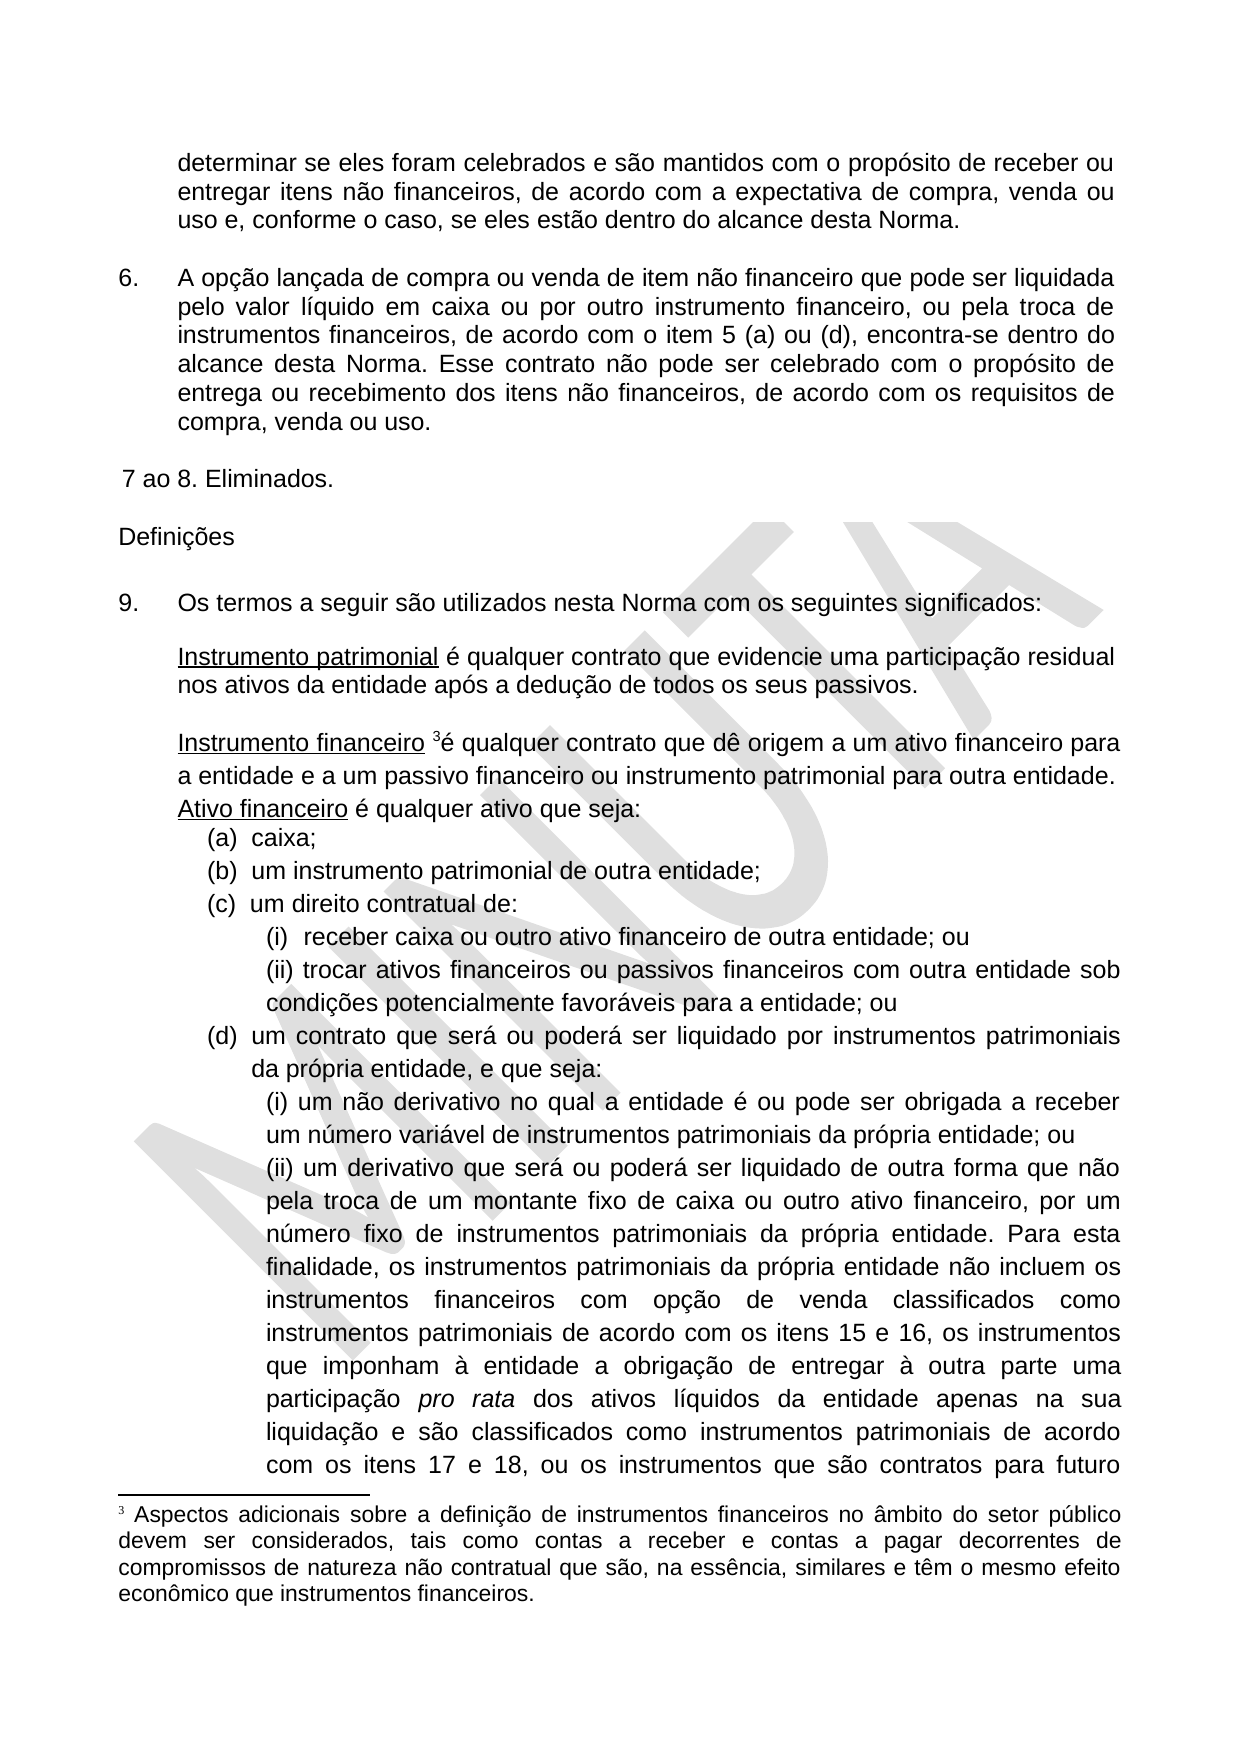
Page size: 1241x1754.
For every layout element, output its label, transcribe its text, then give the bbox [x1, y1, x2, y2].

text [177, 148, 1116, 234]
text Definições [118, 522, 1122, 550]
text (b) um instrumento patrimonial de outra entidade; [207, 856, 1122, 884]
list caixa; [207, 823, 1122, 851]
text 7 ao 8. Eliminados. [122, 464, 1116, 493]
text 9. Os termos a seguir são utilizados nesta Norma com os seguintes significados: [118, 588, 1122, 616]
list receber caixa ou outro ativo financeiro de outra entidade; ou [266, 922, 1122, 950]
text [266, 1153, 1122, 1479]
text Instrumento patrimonial é qualquer contrato que evidencie uma participação residual nos ativos da entidade após a dedução de todos os seus passivos. [177, 642, 1116, 699]
text Ativo financeiro é qualquer ativo que seja: [177, 794, 1116, 823]
text (ii) trocar ativos financeiros ou passivos financeiros com outra entidade sob condições potencialmente favoráveis para a entidade; ou [266, 955, 1122, 1016]
text (d) um contrato que será ou poderá ser liquidado por instrumentos patrimoniais da própria entidade, e que seja: [207, 1021, 1122, 1082]
text (c) um direito contratual de: [207, 889, 1122, 917]
text 6. A opção lançada de compra ou venda de item não financeiro que pode ser liquidada pelo valor líquido em caixa ou por outro instrumento financeiro, ou pela troca de instrumentos financeiros, de acordo com o item 5 (a) ou (d), encontra-se dentro do alcance desta Norma. Esse contrato não pode ser celebrado com o propósito de entrega ou recebimento dos itens não financeiros, de acordo com os requisitos de compra, venda ou uso. [118, 263, 1116, 435]
text (i) um não derivativo no qual a entidade é ou pode ser obrigada a receber um número variável de instrumentos patrimoniais da própria entidade; ou [266, 1087, 1122, 1148]
text Instrumento financeiro é qualquer contrato que dê origem a um ativo financeiro para a entidade e a um passivo financeiro ou instrumento patrimonial para outra entidade. [177, 728, 1122, 789]
